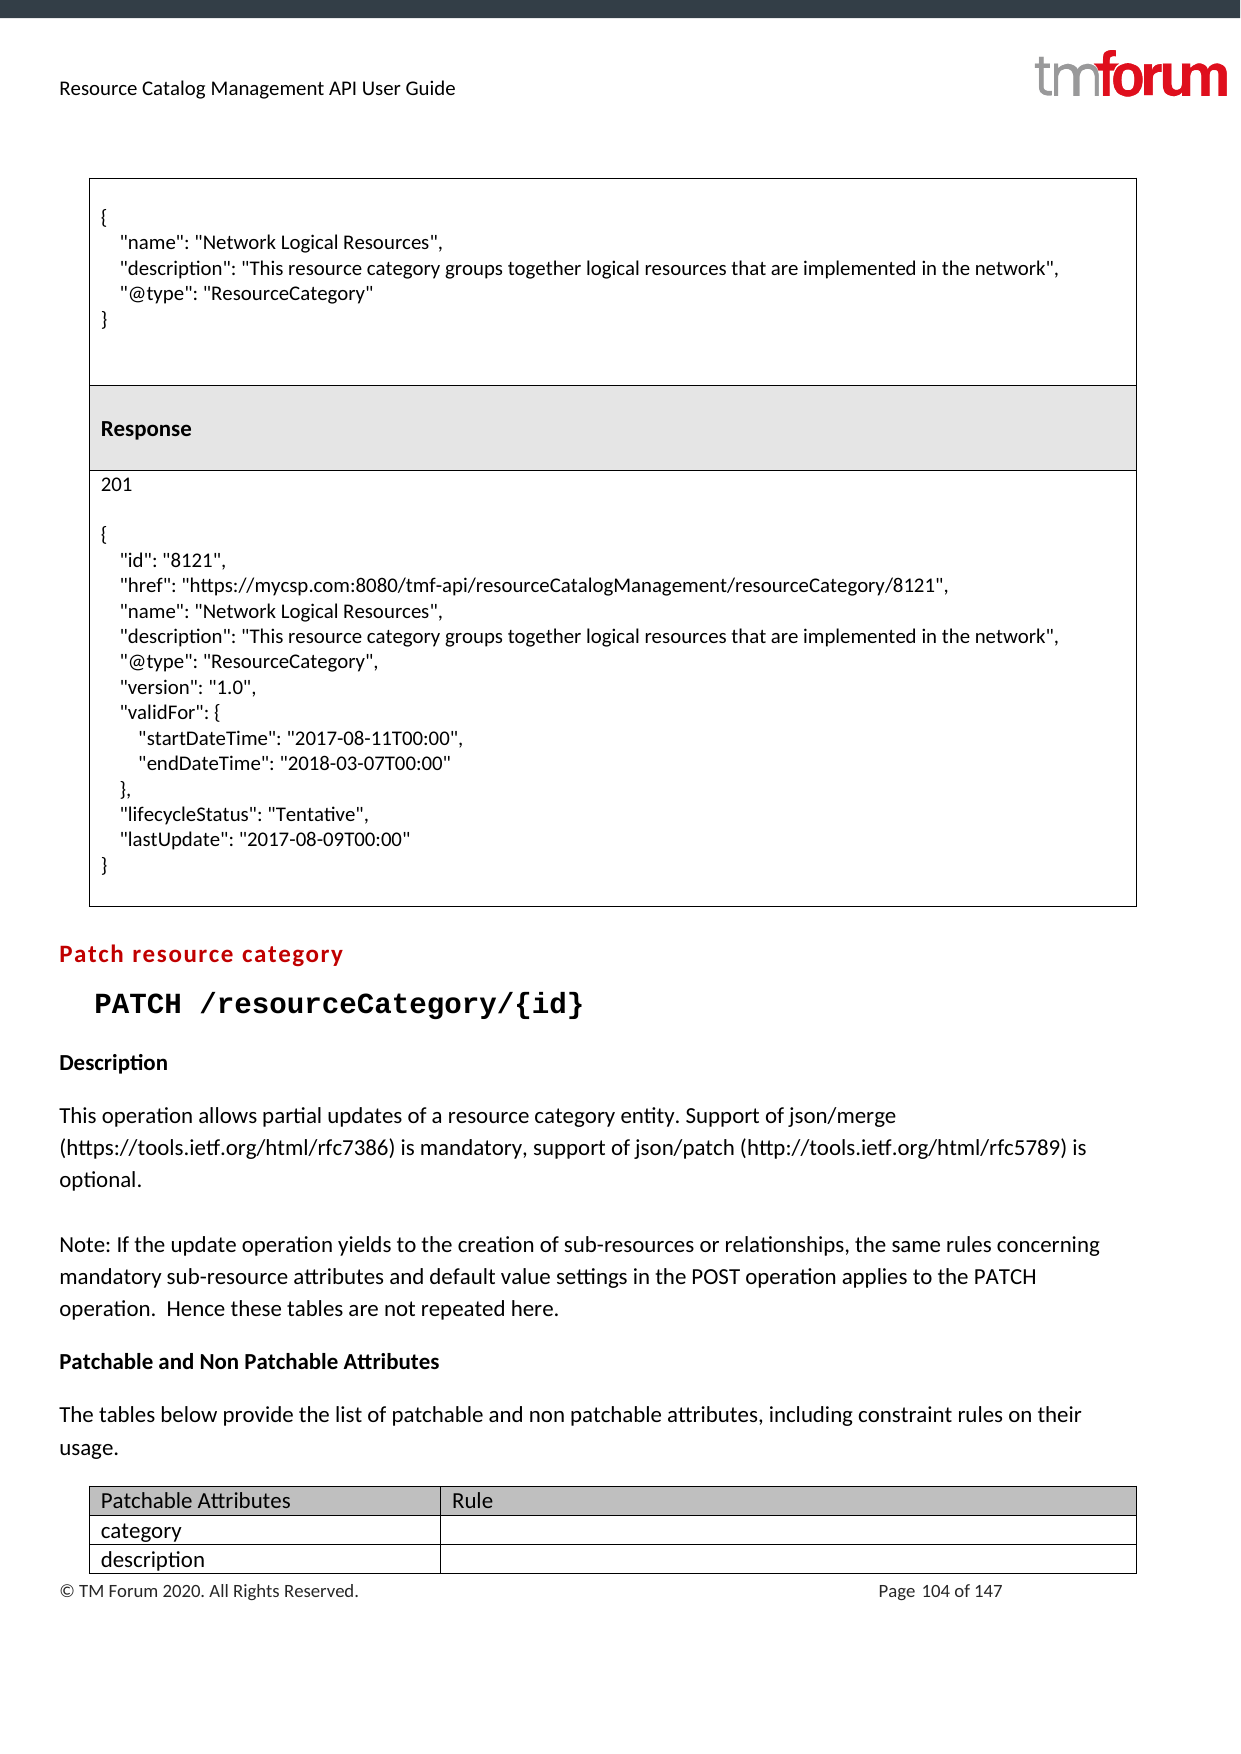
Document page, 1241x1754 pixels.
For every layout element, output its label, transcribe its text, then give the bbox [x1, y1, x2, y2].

table_cell 201 { "id": "8121", "href": "https://mycsp.com:8080/tmf-api/resourceCatalogManagement/resourceCategory/8121", "name": "Network Logical Resources", "description": "This resource category groups together logical resources that are implemented in the network", "@type": "ResourceCategory", "version": "1.0", "validFor": { "startDateTime": "2017-08-11T00:00", "endDateTime": "2018-03-07T00:00" }, "lifecycleStatus": "Tentative", "lastUpdate": "2017-08-09T00:00" } [90, 471, 1136, 906]
table_cell Response [90, 386, 1136, 470]
table_cell [441, 1545, 1136, 1573]
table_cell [90, 179, 1136, 385]
table_header Patchable Attributes [90, 1487, 440, 1515]
subtitle Patch resource category [59, 938, 1137, 968]
table_cell category [90, 1516, 440, 1544]
text PATCH /resourceCategory/{id} [59, 989, 1137, 1022]
text Patchable and Non Patchable Attributes [59, 1347, 1137, 1375]
text The tables below provide the list of patchable and non patchable attributes, including constraint rules on their usage. [59, 1400, 1137, 1461]
table_cell [441, 1516, 1136, 1544]
text Description [59, 1048, 1137, 1076]
picture [0, 0, 1241, 110]
table_header Rule [441, 1487, 1136, 1515]
table_cell description [90, 1545, 440, 1573]
text This operation allows partial updates of a resource category entity. Support of json/merge (https://tools.ietf.org/html/rfc7386) is mandatory, support of json/patch (http://tools.ietf.org/html/rfc5789) is optional. Note: If the update operation yields to the creation of sub-resources or relationships, the same rules concerning mandatory sub-resource attributes and default value settings in the POST operation applies to the PATCH operation. Hence these tables are not repeated here. [59, 1101, 1137, 1322]
